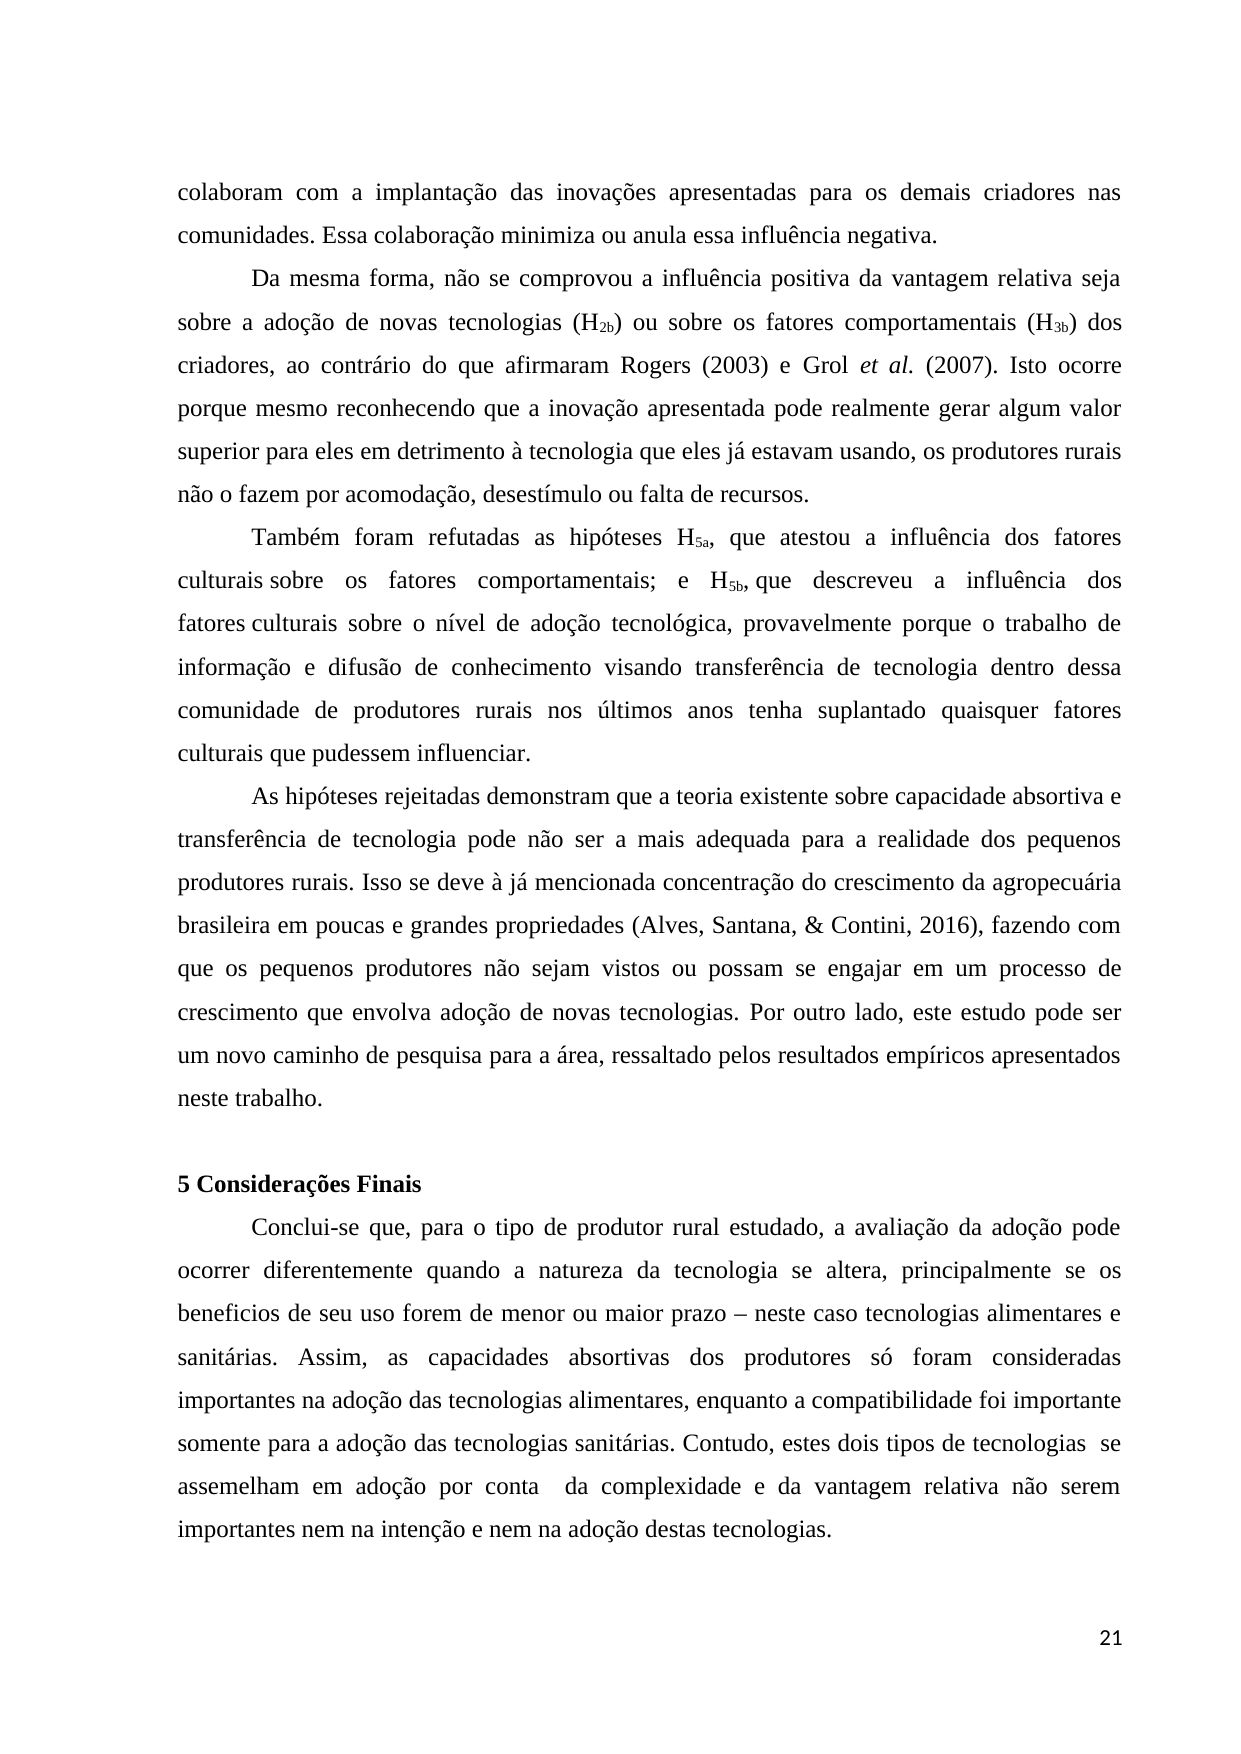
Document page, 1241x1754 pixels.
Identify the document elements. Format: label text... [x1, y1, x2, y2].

text Conclui-se que, para o tipo de produtor rural estudado, a avaliação da adoção pode ocorrer diferentemente quando a natureza da tecnologia se altera, principalmente se os beneficios de seu uso forem de menor ou maior prazo – neste caso tecnologias alimentares e sanitárias. Assim, as capacidades absortivas dos produtores só foram consideradas importantes na adoção das tecnologias alimentares, enquanto a compatibilidade foi importante somente para a adoção das tecnologias sanitárias. Contudo, estes dois tipos de tecnologias se assemelham em adoção por conta da complexidade e da vantagem relativa não serem importantes nem na intenção e nem na adoção destas tecnologias. [177, 1212, 1122, 1543]
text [177, 177, 1122, 249]
text Da mesma forma, não se comprovou a influência positiva da vantagem relativa seja sobre a adoção de novas tecnologias (H2b) ou sobre os fatores comportamentais (H3b) dos criadores, ao contrário do que afirmaram Rogers (2003) e Grol et al. (2007). Isto ocorre porque mesmo reconhecendo que a inovação apresentada pode realmente gerar algum valor superior para eles em detrimento à tecnologia que eles já estavam usando, os produtores rurais não o fazem por acomodação, desestímulo ou falta de recursos. [177, 263, 1122, 508]
subtitle 5 Considerações Finais [177, 1169, 1122, 1198]
text Também foram refutadas as hipóteses H5a, que atestou a influência dos fatores culturais sobre os fatores comportamentais; e H5b, que descreveu a influência dos fatores culturais sobre o nível de adoção tecnológica, provavelmente porque o trabalho de informação e difusão de conhecimento visando transferência de tecnologia dentro dessa comunidade de produtores rurais nos últimos anos tenha suplantado quaisquer fatores culturais que pudessem influenciar. [177, 522, 1122, 767]
text As hipóteses rejeitadas demonstram que a teoria existente sobre capacidade absortiva e transferência de tecnologia pode não ser a mais adequada para a realidade dos pequenos produtores rurais. Isso se deve à já mencionada concentração do crescimento da agropecuária brasileira em poucas e grandes propriedades (Alves, Santana, & Contini, 2016), fazendo com que os pequenos produtores não sejam vistos ou possam se engajar em um processo de crescimento que envolva adoção de novas tecnologias. Por outro lado, este estudo pode ser um novo caminho de pesquisa para a área, ressaltado pelos resultados empíricos apresentados neste trabalho. [177, 781, 1122, 1112]
